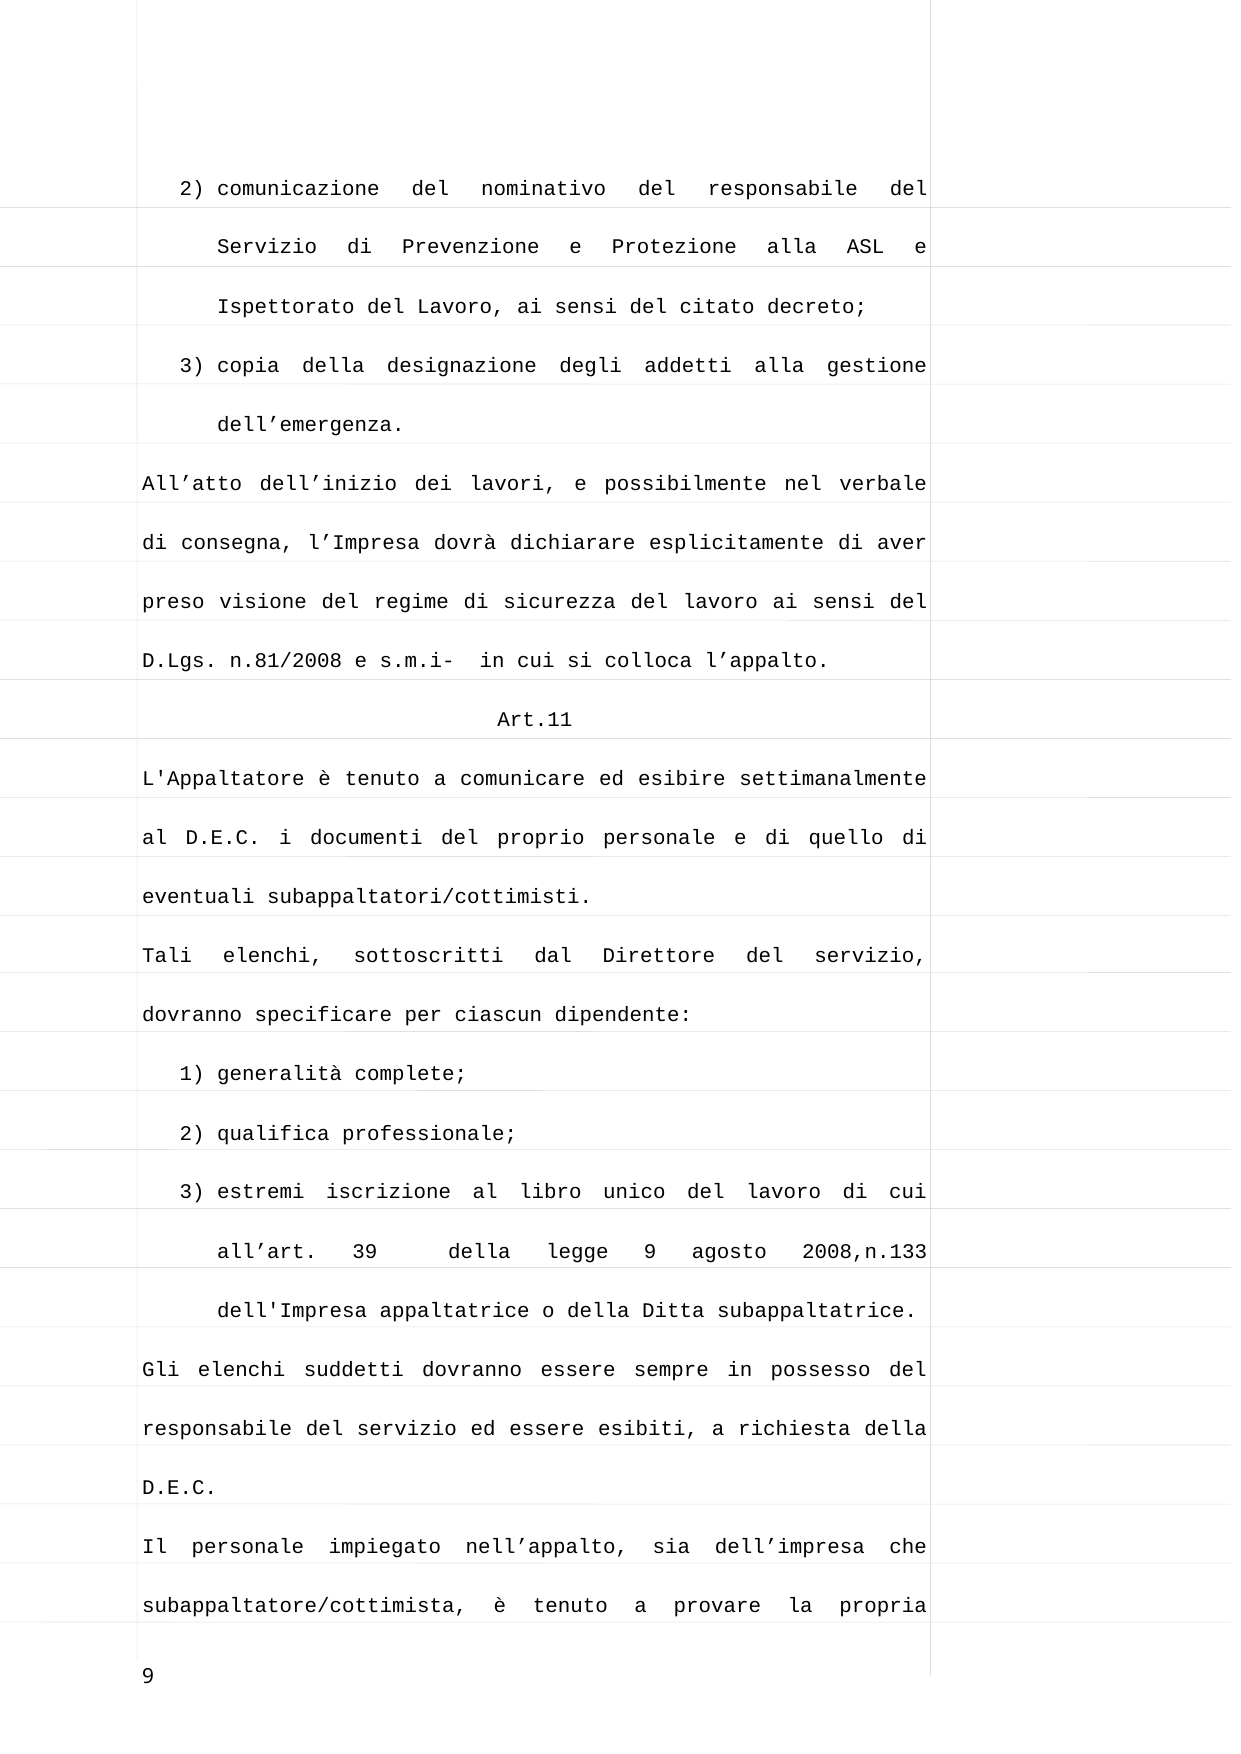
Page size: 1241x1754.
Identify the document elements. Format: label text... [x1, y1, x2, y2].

text L'Appaltatore è tenuto a comunicare ed esibire settimanalmente al D.E.C. i documenti del proprio personale e di quello di eventuali subappaltatori/cottimisti. [142, 738, 927, 916]
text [142, 1506, 927, 1624]
text Gli elenchi suddetti dovranno essere sempre in possesso del responsabile del servizio ed essere esibiti, a richiesta della D.E.C. [142, 1329, 927, 1506]
text All’atto dell’inizio dei lavori, e possibilmente nel verbale di consegna, l’Impresa dovrà dichiarare esplicitamente di aver preso visione del regime di sicurezza del lavoro ai sensi del D.Lgs. n.81/2008 e s.m.i- in cui si colloca l’appalto. [142, 443, 927, 679]
list comunicazione del nominativo del responsabile del Servizio di Prevenzione e Protezione alla ASL e Ispettorato del Lavoro, ai sensi del citato decreto; [179, 148, 927, 325]
text Tali elenchi, sottoscritti dal Direttore del servizio, dovranno specificare per ciascun dipendente: [142, 916, 927, 1034]
list copia della designazione degli addetti alla gestione dell’emergenza. [179, 325, 927, 443]
text Art.11 [142, 679, 927, 738]
list qualifica professionale; [179, 1093, 927, 1152]
list generalità complete; [179, 1034, 927, 1093]
list estremi iscrizione al libro unico del lavoro di cui all’art. 39 della legge 9 agosto 2008,n.133 dell'Impresa appaltatrice o della Ditta subappaltatrice. [179, 1152, 927, 1329]
